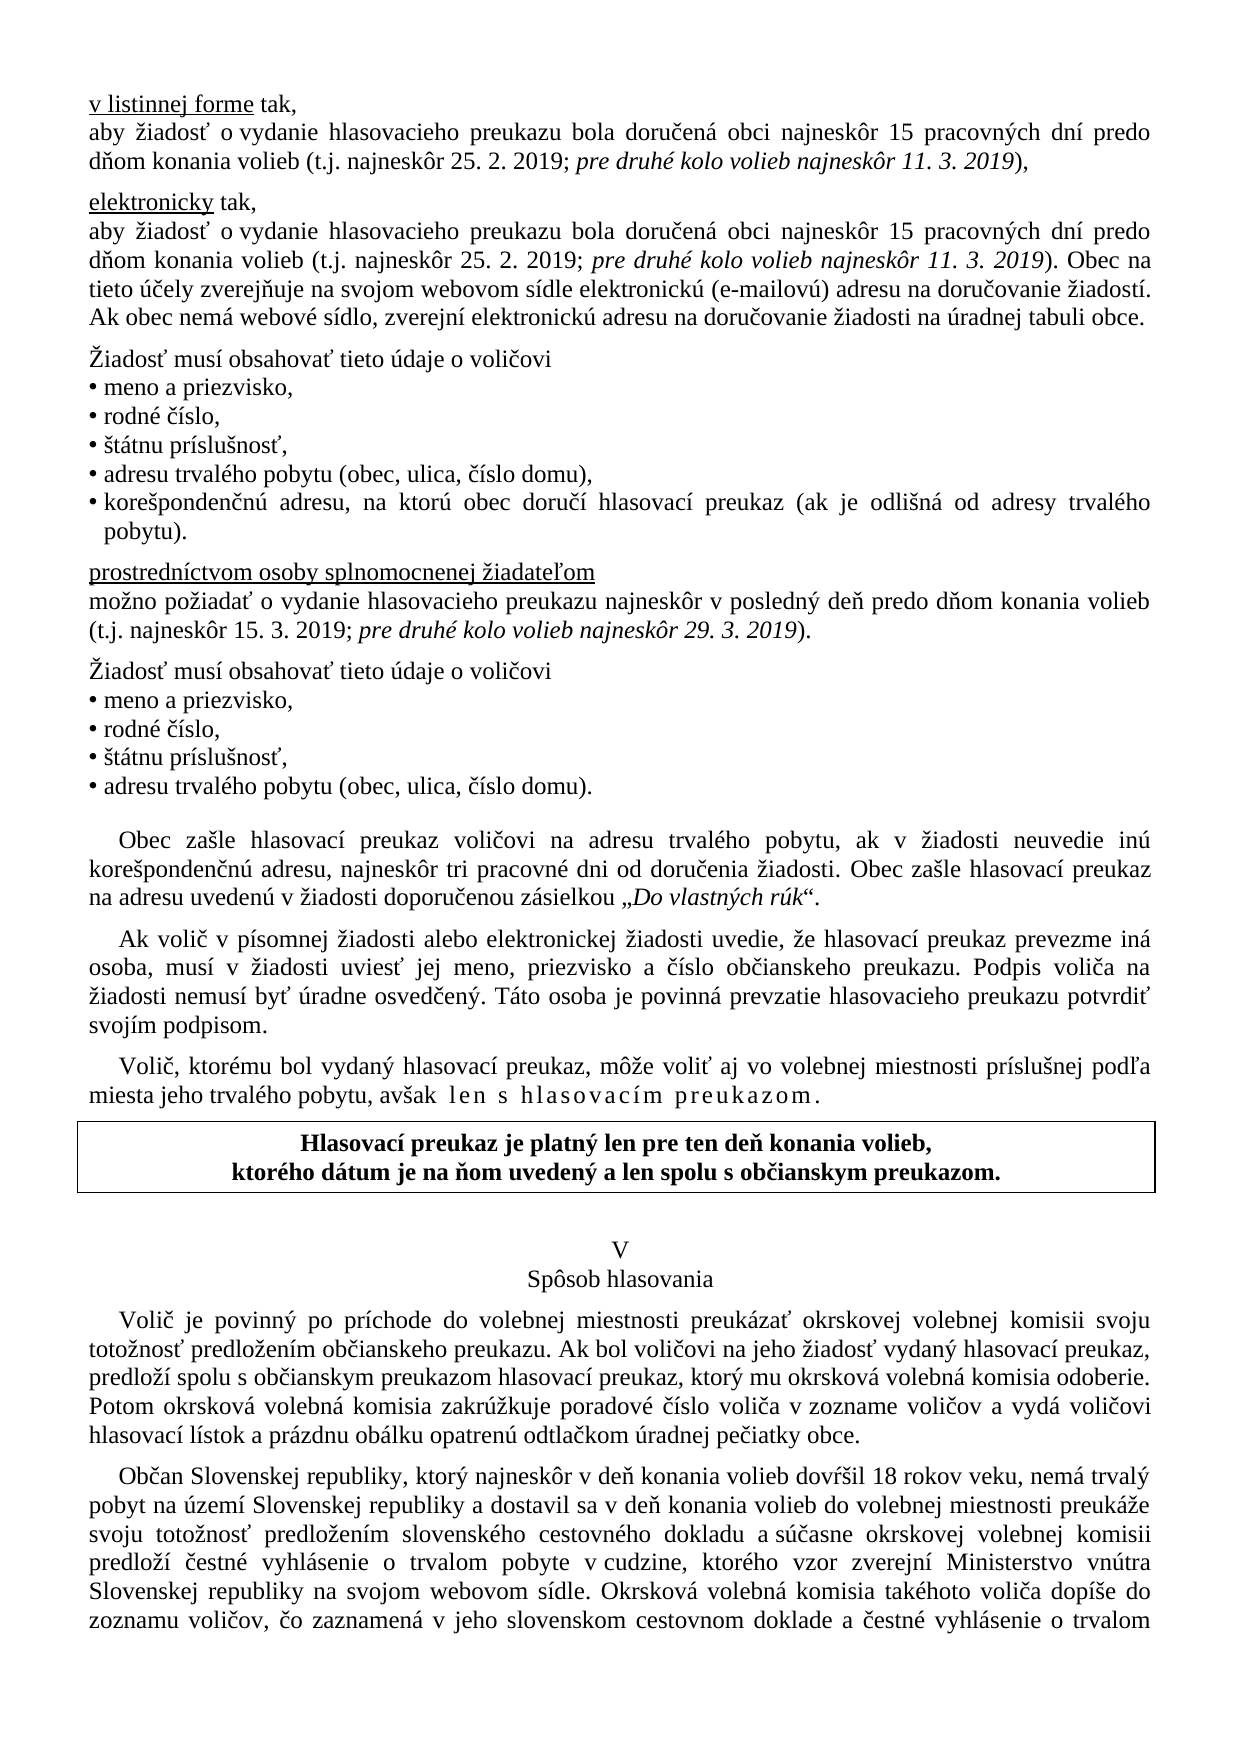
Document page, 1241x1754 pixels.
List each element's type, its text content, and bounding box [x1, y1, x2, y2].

text Volič je povinný po príchode do volebnej miestnosti preukázať okrskovej volebnej komisii svoju totožnosť predložením občianskeho preukazu. Ak bol voličovi na jeho žiadosť vydaný hlasovací preukaz, predloží spolu s občianskym preukazom hlasovací preukaz, ktorý mu okrsková volebná komisia odoberie. Potom okrsková volebná komisia zakrúžkuje poradové číslo voliča v zozname voličov a vydá voličovi hlasovací lístok a prázdnu obálku opatrenú odtlačkom úradnej pečiatky obce. [89, 1305, 1152, 1449]
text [89, 1461, 1152, 1634]
text meno a priezvisko, [89, 372, 1152, 401]
text prostredníctvom osoby splnomocnenej žiadateľom [89, 557, 1152, 586]
table_header Hlasovací preukaz je platný len pre ten deň konania volieb, ktorého dátum je na ňom uvedený a len spolu s občianskym preukazom. [78, 1122, 1154, 1192]
text Spôsob hlasovania [89, 1264, 1152, 1292]
text možno požiadať o vydanie hlasovacieho preukazu najneskôr v posledný deň predo dňom konania volieb (t.j. najneskôr 15. 3. 2019; pre druhé kolo volieb najneskôr 29. 3. 2019). [89, 586, 1152, 644]
text Žiadosť musí obsahovať tieto údaje o voličovi [89, 656, 1152, 685]
text Ak volič v písomnej žiadosti alebo elektronickej žiadosti uvedie, že hlasovací preukaz prevezme iná osoba, musí v žiadosti uviesť jej meno, priezvisko a číslo občianskeho preukazu. Podpis voliča na žiadosti nemusí byť úradne osvedčený. Táto osoba je povinná prevzatie hlasovacieho preukazu potvrdiť svojím podpisom. [89, 924, 1152, 1039]
text adresu trvalého pobytu (obec, ulica, číslo domu). [89, 771, 1152, 800]
text korešpondenčnú adresu, na ktorú obec doručí hlasovací preukaz (ak je odlišná od adresy trvalého pobytu). [89, 487, 1152, 545]
text v listinnej forme tak, [89, 89, 1152, 117]
text aby žiadosť o vydanie hlasovacieho preukazu bola doručená obci najneskôr 15 pracovných dní predo dňom konania volieb (t.j. najneskôr 25. 2. 2019; pre druhé kolo volieb najneskôr 11. 3. 2019). Obec na tieto účely zverejňuje na svojom webovom sídle elektronickú (e-mailovú) adresu na doručovanie žiadostí. Ak obec nemá webové sídlo, zverejní elektronickú adresu na doručovanie žiadosti na úradnej tabuli obce. [89, 216, 1152, 331]
text Volič, ktorému bol vydaný hlasovací preukaz, môže voliť aj vo volebnej miestnosti príslušnej podľa miesta jeho trvalého pobytu, avšak len s hlasovacím preukazom. [89, 1051, 1152, 1109]
text aby žiadosť o vydanie hlasovacieho preukazu bola doručená obci najneskôr 15 pracovných dní predo dňom konania volieb (t.j. najneskôr 25. 2. 2019; pre druhé kolo volieb najneskôr 11. 3. 2019), [89, 117, 1152, 175]
text rodné číslo, [89, 401, 1152, 430]
text štátnu príslušnosť, [89, 742, 1152, 771]
text meno a priezvisko, [89, 685, 1152, 714]
text Žiadosť musí obsahovať tieto údaje o voličovi [89, 344, 1152, 372]
text V [89, 1235, 1152, 1264]
text elektronicky tak, [89, 187, 1152, 216]
text rodné číslo, [89, 714, 1152, 742]
text Obec zašle hlasovací preukaz voličovi na adresu trvalého pobytu, ak v žiadosti neuvedie inú korešpondenčnú adresu, najneskôr tri pracovné dni od doručenia žiadosti. Obec zašle hlasovací preukaz na adresu uvedenú v žiadosti doporučenou zásielkou „Do vlastných rúk“. [89, 825, 1152, 911]
text adresu trvalého pobytu (obec, ulica, číslo domu), [89, 459, 1152, 487]
text štátnu príslušnosť, [89, 430, 1152, 459]
